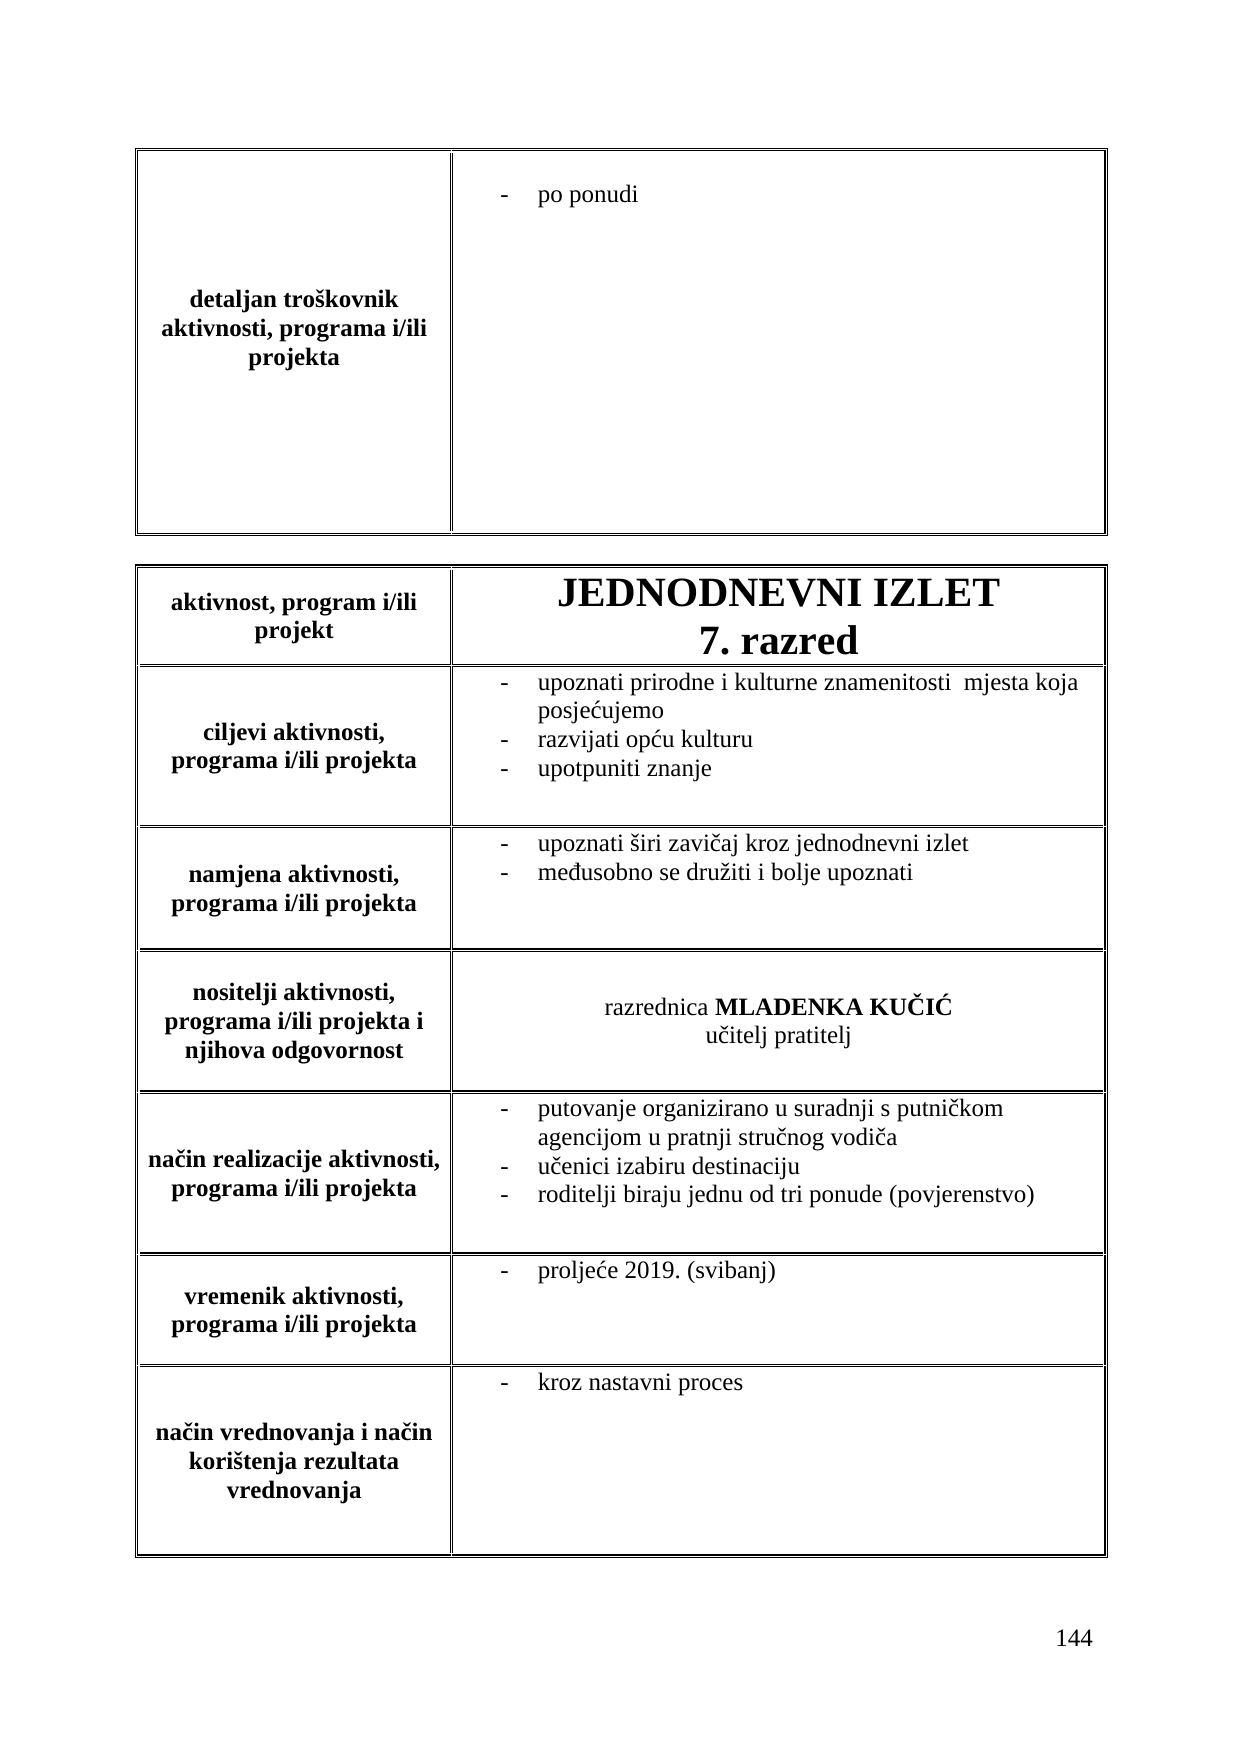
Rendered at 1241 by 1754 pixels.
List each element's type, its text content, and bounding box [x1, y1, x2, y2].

table_cell upoznati prirodne i kulturne znamenitosti mjesta koja posjećujemo razvijati opću kulturu upotpuniti znanje [453, 664, 1105, 825]
table_cell kroz nastavni proces [451, 1364, 1106, 1554]
table_cell namjena aktivnosti, programa i/ili projekta [136, 825, 451, 948]
table_cell putovanje organizirano u suradnji s putničkom agencijom u pratnji stručnog vodiča učenici izabiru destinaciju roditelji biraju jednu od tri ponude (povjerenstvo) [453, 1090, 1105, 1252]
table_cell upoznati širi zavičaj kroz jednodnevni izlet međusobno se družiti i bolje upoznati [451, 825, 1106, 948]
table_header aktivnost, program i/ili projekt [138, 568, 451, 663]
table_cell vremenik aktivnosti, programa i/ili projekta [138, 1252, 450, 1364]
table_cell nositelji aktivnosti, programa i/ili projekta i njihova odgovornost [138, 948, 450, 1090]
table_cell razrednica MLADENKA KUČIĆ učitelj pratitelj [453, 948, 1105, 1090]
table_cell po ponudi [451, 151, 1104, 532]
table_cell način realizacije aktivnosti, programa i/ili projekta [138, 1090, 450, 1252]
table_header JEDNODNEVNI IZLET 7. razred [451, 568, 1104, 663]
table_cell ciljevi aktivnosti, programa i/ili projekta [138, 664, 450, 825]
table_cell proljeće 2019. (svibanj) [453, 1252, 1105, 1364]
table_cell detaljan troškovnik aktivnosti, programa i/ili projekta [138, 151, 451, 532]
table_cell način vrednovanja i način korištenja rezultata vrednovanja [136, 1364, 451, 1554]
